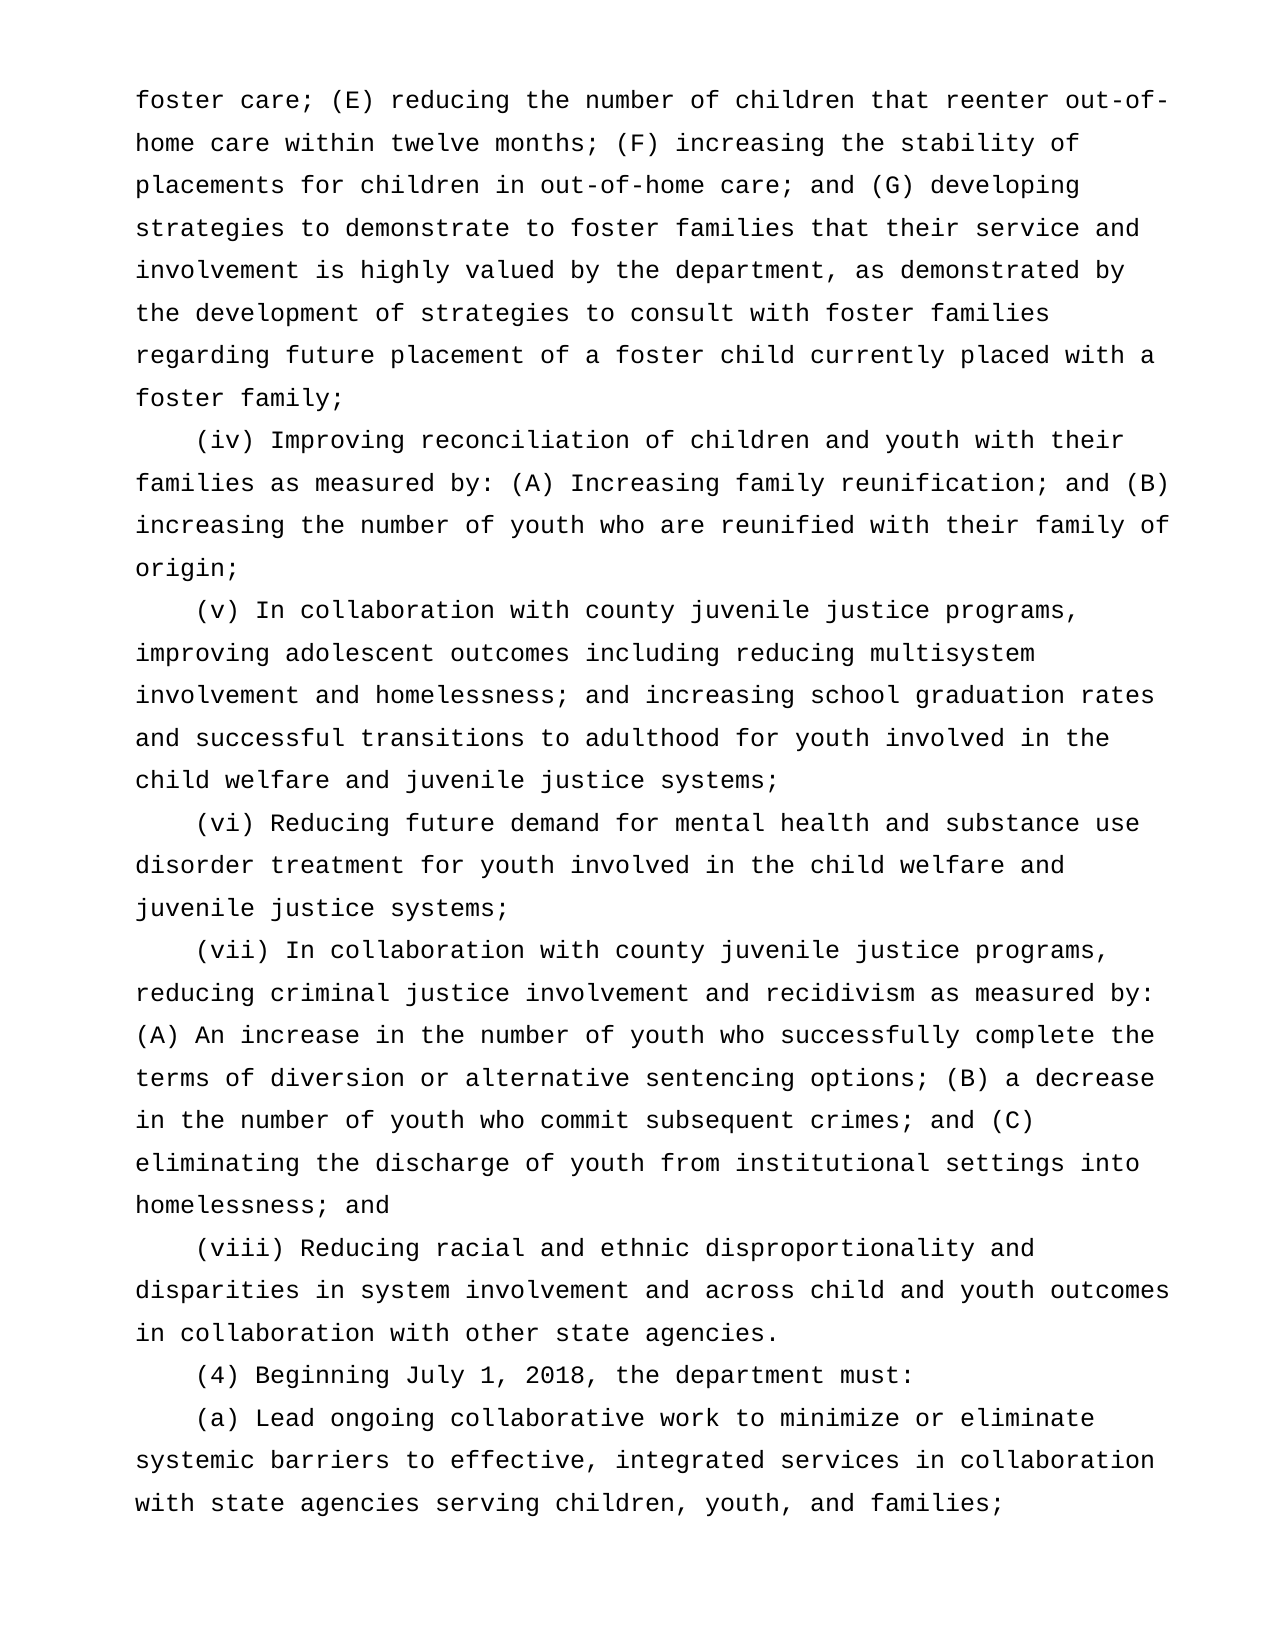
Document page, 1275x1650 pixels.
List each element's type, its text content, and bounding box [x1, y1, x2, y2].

text (vii) In collaboration with county juvenile justice programs, reducing criminal justice involvement and recidivism as measured by: (A) An increase in the number of youth who successfully complete the terms of diversion or alternative sentencing options; (B) a decrease in the number of youth who commit subsequent crimes; and (C) eliminating the discharge of youth from institutional settings into homelessness; and [135, 925, 1170, 1222]
text (4) Beginning July 1, 2018, the department must: [135, 1350, 1170, 1392]
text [135, 75, 1170, 415]
text (a) Lead ongoing collaborative work to minimize or eliminate systemic barriers to effective, integrated services in collaboration with state agencies serving children, youth, and families; [135, 1392, 1170, 1520]
text (v) In collaboration with county juvenile justice programs, improving adolescent outcomes including reducing multisystem involvement and homelessness; and increasing school graduation rates and successful transitions to adulthood for youth involved in the child welfare and juvenile justice systems; [135, 585, 1170, 797]
text (viii) Reducing racial and ethnic disproportionality and disparities in system involvement and across child and youth outcomes in collaboration with other state agencies. [135, 1222, 1170, 1350]
text (vi) Reducing future demand for mental health and substance use disorder treatment for youth involved in the child welfare and juvenile justice systems; [135, 797, 1170, 925]
text (iv) Improving reconciliation of children and youth with their families as measured by: (A) Increasing family reunification; and (B) increasing the number of youth who are reunified with their family of origin; [135, 415, 1170, 585]
